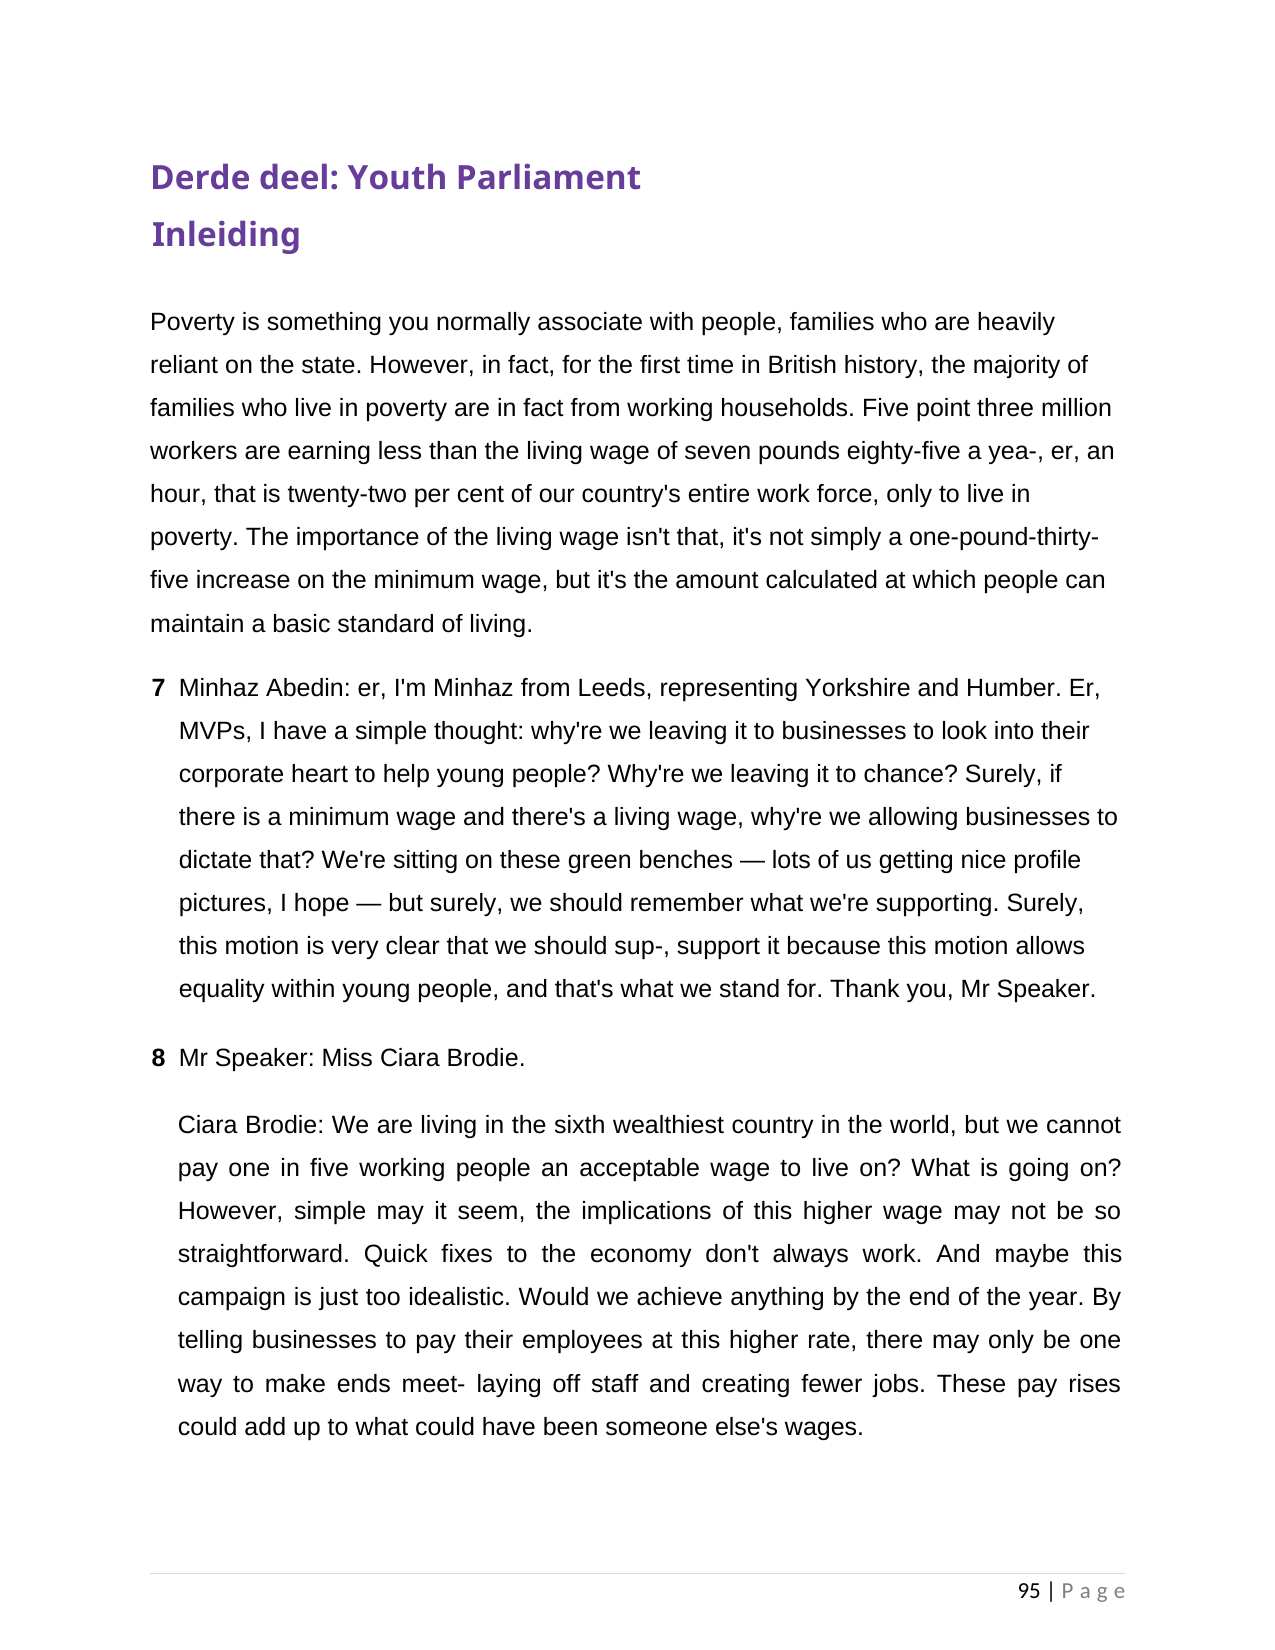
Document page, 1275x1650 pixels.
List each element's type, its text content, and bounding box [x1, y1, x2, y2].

text Ciara Brodie: We are living in the sixth wealthiest country in the world, but we cannot pay one in five working people an acceptable wage to live on? What is going on? However, simple may it seem, the implications of this higher wage may not be so straightforward. Quick fixes to the economy don't always work. And maybe this campaign is just too idealistic. Would we achieve anything by the end of the year. By telling businesses to pay their employees at this higher rate, there may only be one way to make ends meet- laying off staff and creating fewer jobs. These pay rises could add up to what could have been someone else's wages. [178, 1110, 1123, 1440]
subtitle Inleiding [152, 211, 1125, 256]
text Poverty is something you normally associate with people, families who are heavily reliant on the state. However, in fact, for the first time in British history, the majority of families who live in poverty are in fact from working households. Five point three million workers are earning less than the living wage of seven pounds eighty-five a yea-, er, an hour, that is twenty-two per cent of our country's entire work force, only to live in poverty. The importance of the living wage isn't that, it's not simply a one-pound-thirty-five increase on the minimum wage, but it's the amount calculated at which people can maintain a basic standard of living. [150, 307, 1123, 637]
subtitle Derde deel: Youth Parliament [150, 154, 1125, 199]
list Minhaz Abedin: er, I'm Minhaz from Leeds, representing Yorkshire and Humber. Er, MVPs, I have a simple thought: why're we leaving it to businesses to look into their corporate heart to help young people? Why're we leaving it to chance? Surely, if there is a minimum wage and there's a living wage, why're we allowing businesses to dictate that? We're sitting on these green benches — lots of us getting nice profile pictures, I hope — but surely, we should remember what we're supporting. Surely, this motion is very clear that we should sup-, support it because this motion allows equality within young people, and that's what we stand for. Thank you, Mr Speaker. [151, 672, 1123, 1003]
list Mr Speaker: Miss Ciara Brodie. [151, 1042, 1123, 1071]
